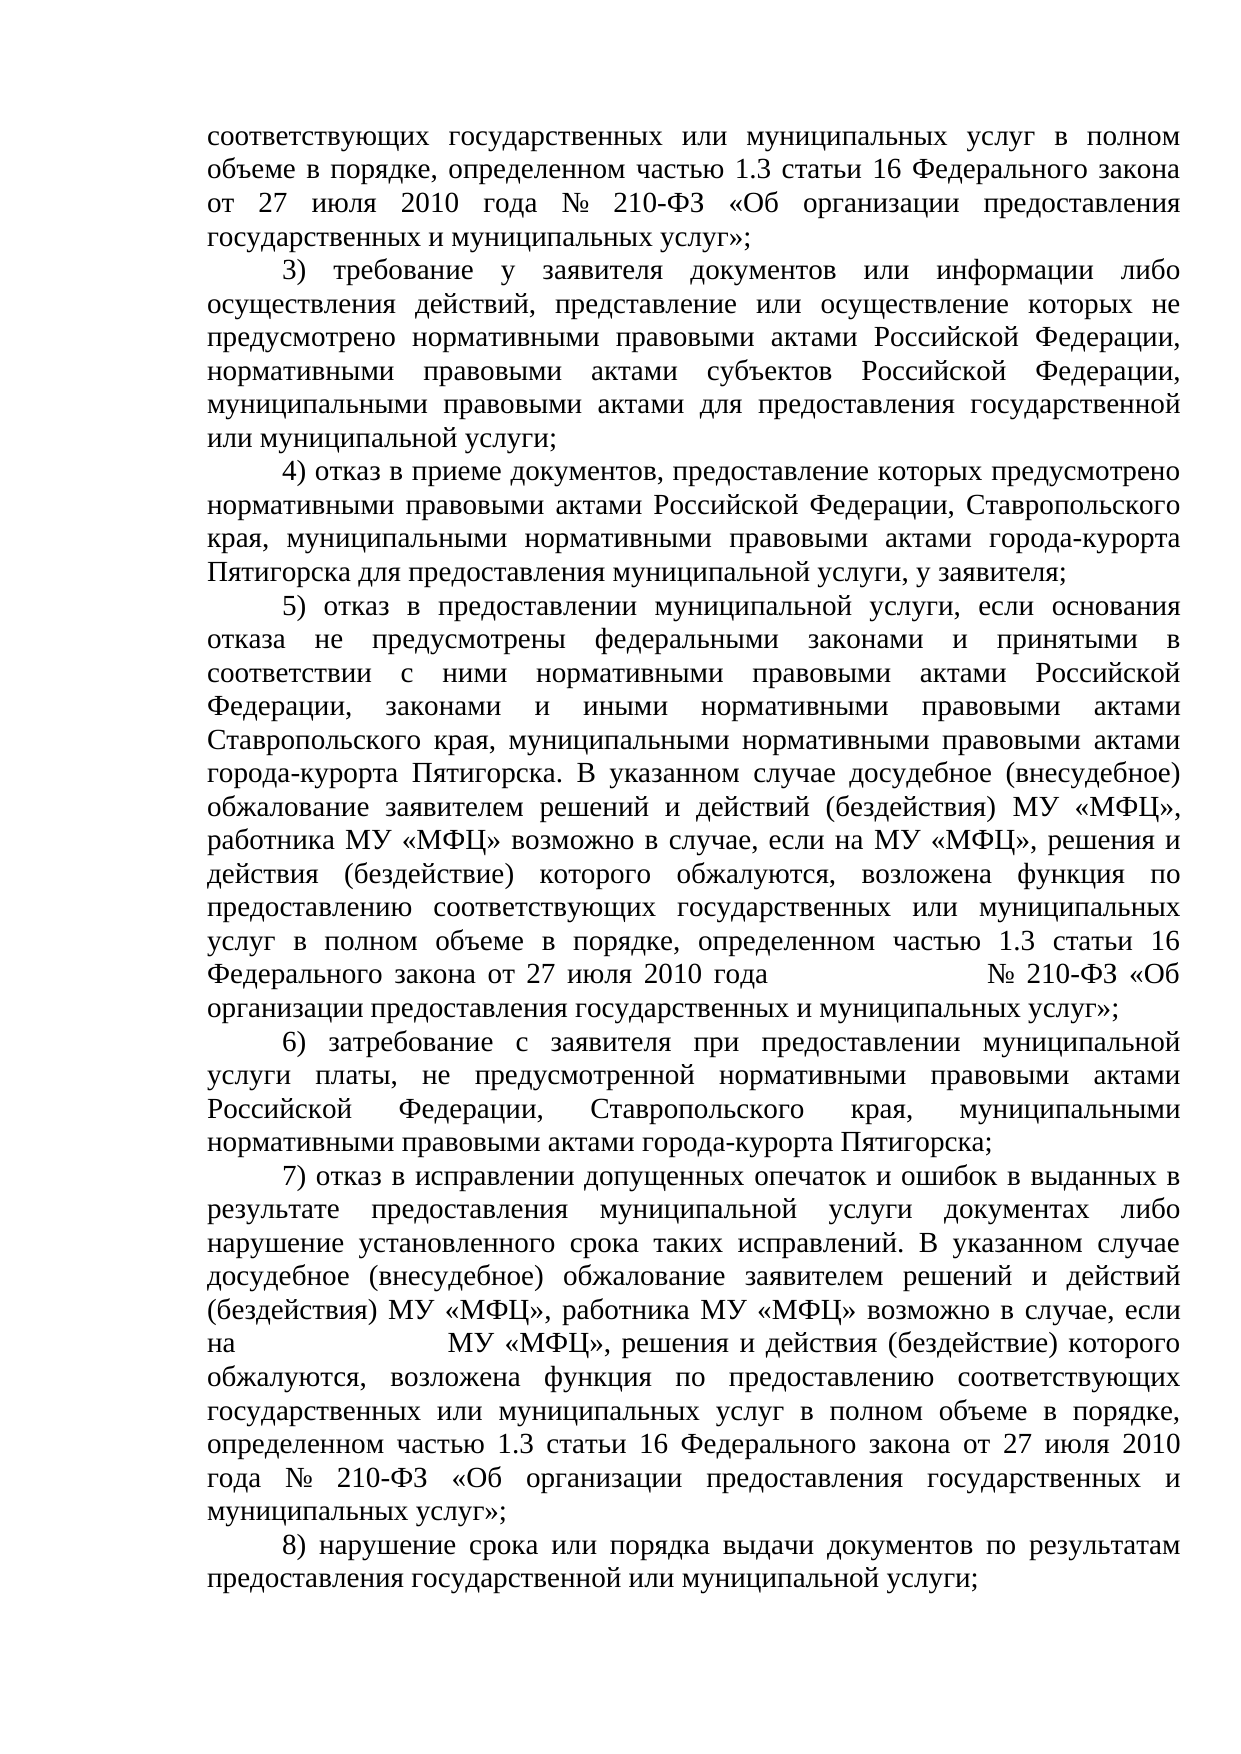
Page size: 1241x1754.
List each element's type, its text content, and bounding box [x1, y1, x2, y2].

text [207, 118, 1181, 252]
text 8) нарушение срока или порядка выдачи документов по результатам предоставления государственной или муниципальной услуги; [207, 1527, 1181, 1594]
text 4) отказ в приеме документов, предоставление которых предусмотрено нормативными правовыми актами Российской Федерации, Ставропольского края, муниципальными нормативными правовыми актами города-курорта Пятигорска для предоставления муниципальной услуги, у заявителя; [207, 453, 1181, 588]
text 7) отказ в исправлении допущенных опечаток и ошибок в выданных в результате предоставления муниципальной услуги документах либо нарушение установленного срока таких исправлений. В указанном случае досудебное (внесудебное) обжалование заявителем решений и действий (бездействия) МУ «МФЦ», работника МУ «МФЦ» возможно в случае, если на МУ «МФЦ», решения и действия (бездействие) которого обжалуются, возложена функция по предоставлению соответствующих государственных или муниципальных услуг в полном объеме в порядке, определенном частью 1.3 статьи 16 Федерального закона от 27 июля 2010 года № 210-ФЗ «Об организации предоставления государственных и муниципальных услуг»; [207, 1158, 1181, 1527]
text 5) отказ в предоставлении муниципальной услуги, если основания отказа не предусмотрены федеральными законами и принятыми в соответствии с ними нормативными правовыми актами Российской Федерации, законами и иными нормативными правовыми актами Ставропольского края, муниципальными нормативными правовыми актами города-курорта Пятигорска. В указанном случае досудебное (внесудебное) обжалование заявителем решений и действий (бездействия) МУ «МФЦ», работника МУ «МФЦ» возможно в случае, если на МУ «МФЦ», решения и действия (бездействие) которого обжалуются, возложена функция по предоставлению соответствующих государственных или муниципальных услуг в полном объеме в порядке, определенном частью 1.3 статьи 16 Федерального закона от 27 июля 2010 года № 210-ФЗ «Об организации предоставления государственных и муниципальных услуг»; [207, 588, 1181, 1024]
text 3) требование у заявителя документов или информации либо осуществления действий, представление или осуществление которых не предусмотрено нормативными правовыми актами Российской Федерации, нормативными правовыми актами субъектов Российской Федерации, муниципальными правовыми актами для предоставления государственной или муниципальной услуги; [207, 252, 1181, 453]
text 6) затребование с заявителя при предоставлении муниципальной услуги платы, не предусмотренной нормативными правовыми актами Российской Федерации, Ставропольского края, муниципальными нормативными правовыми актами города-курорта Пятигорска; [207, 1024, 1181, 1158]
